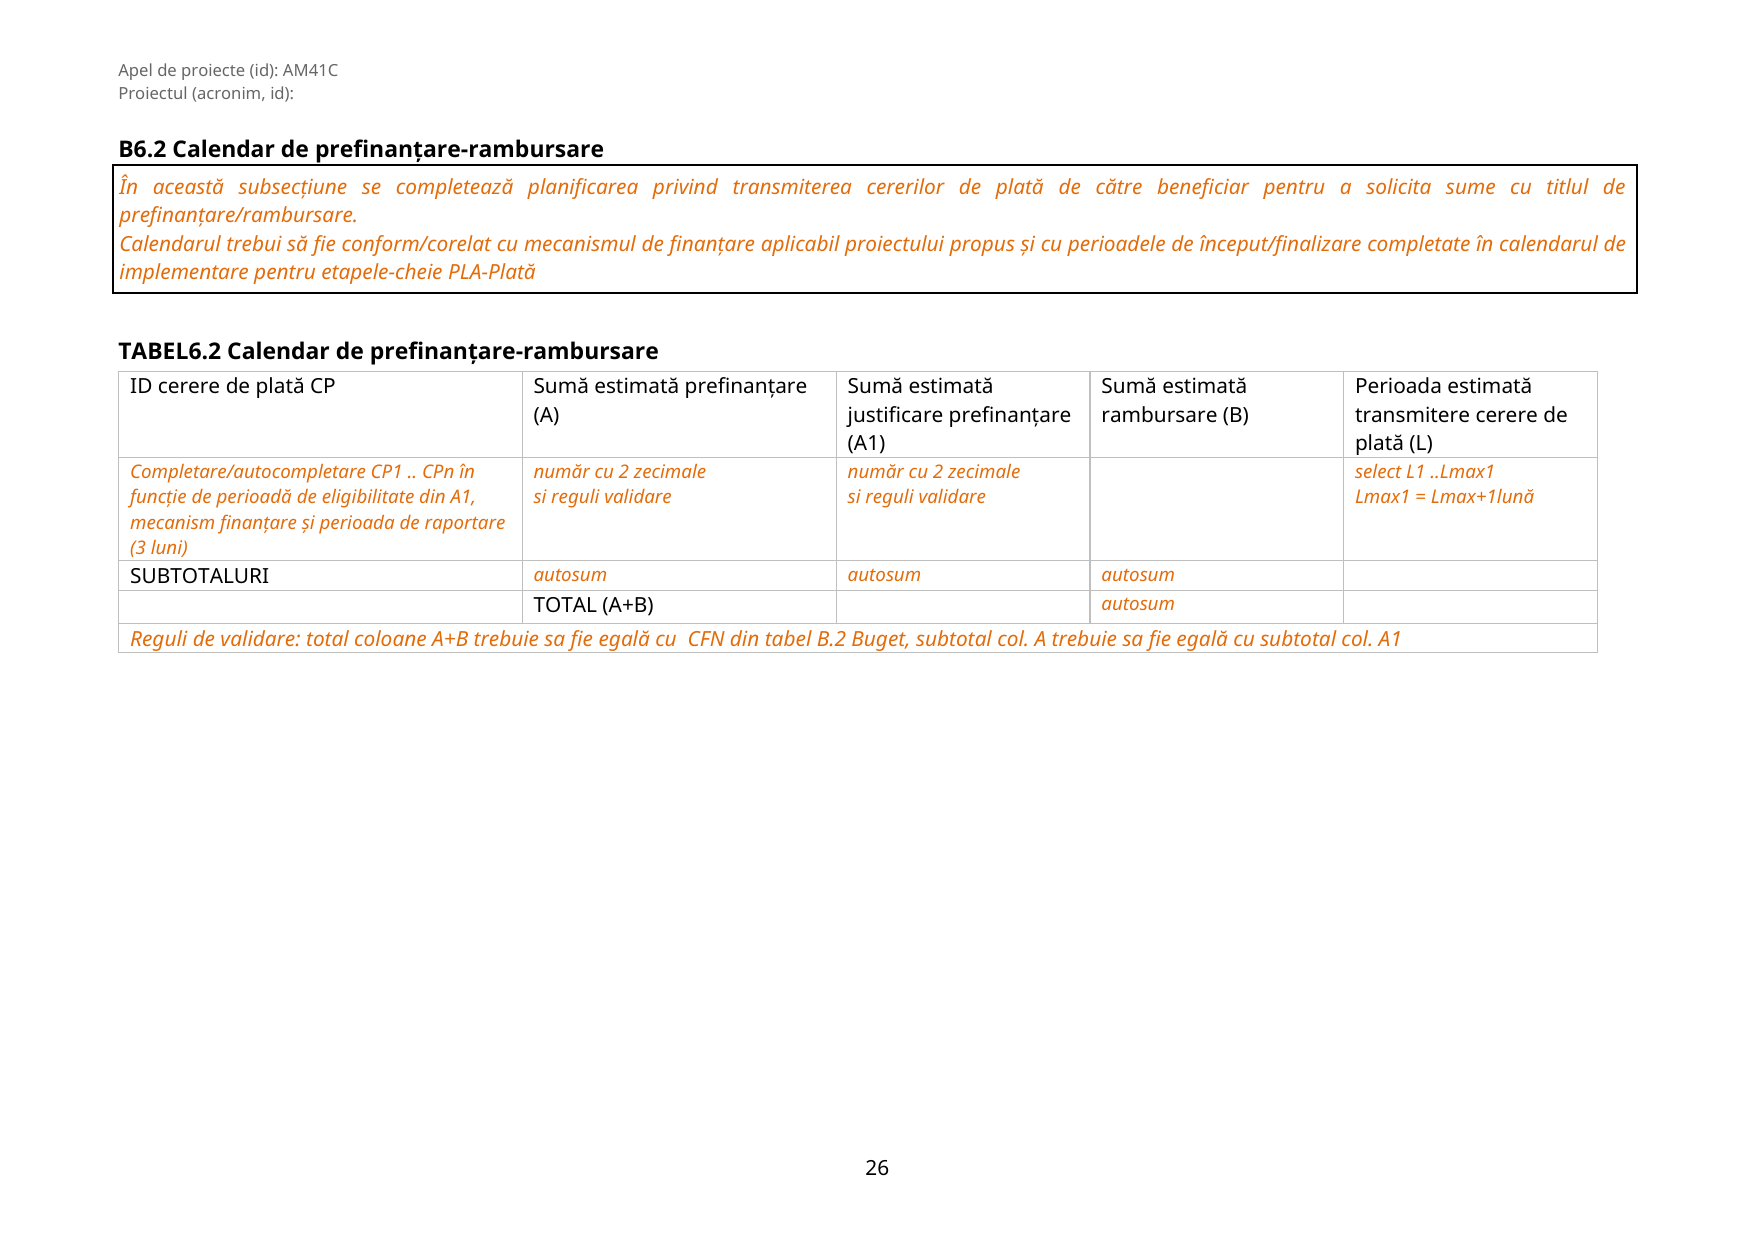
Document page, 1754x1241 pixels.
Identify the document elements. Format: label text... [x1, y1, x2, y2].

table_cell [119, 591, 522, 623]
table_header Sumă estimată prefinanțare (A) [523, 372, 836, 457]
table_cell [1091, 458, 1343, 560]
table_cell autosum [837, 561, 1089, 589]
subtitle B6.2 Calendar de prefinanțare-rambursare [118, 133, 1636, 164]
table_header În această subsecțiune se completează planificarea privind transmiterea cererilor de plată de către beneficiar pentru a solicita sume cu titlul de prefinanțare/rambursare. Calendarul trebui să fie conform/corelat cu mecanismul de finanțare aplicabil proiectului propus și cu perioadele de început/finalizare completate în calendarul de implementare pentru etapele-cheie PLA-Plată [114, 166, 1636, 292]
table_cell autosum [1091, 561, 1343, 589]
table_header Sumă estimată justificare prefinanțare (A1) [837, 372, 1089, 457]
table_header Sumă estimată rambursare (B) [1091, 372, 1343, 457]
table_cell [1344, 591, 1597, 623]
table_cell SUBTOTALURI [119, 561, 522, 589]
table_cell [1344, 561, 1597, 589]
subtitle TABEL6.2 Calendar de prefinanțare-rambursare [118, 335, 1636, 366]
table_cell Reguli de validare: total coloane A+B trebuie sa fie egală cu CFN din tabel B.2 Buget, subtotal col. A trebuie sa fie egală cu subtotal col. A1 [119, 624, 1597, 652]
table_cell [837, 591, 1089, 623]
table_header ID cerere de plată CP [119, 372, 522, 457]
table_cell autosum [523, 561, 836, 589]
table_cell Completare/autocompletare CP1 .. CPn în funcție de perioadă de eligibilitate din A1, mecanism finanțare și perioada de raportare (3 luni) [119, 458, 522, 560]
table_cell TOTAL (A+B) [523, 591, 836, 623]
table_cell select L1 ..Lmax1 Lmax1 = Lmax+1lună [1344, 458, 1597, 560]
table_header Perioada estimată transmitere cerere de plată (L) [1344, 372, 1597, 457]
table_cell număr cu 2 zecimale si reguli validare [523, 458, 836, 560]
table_cell număr cu 2 zecimale si reguli validare [837, 458, 1089, 560]
table_cell autosum [1091, 591, 1343, 623]
